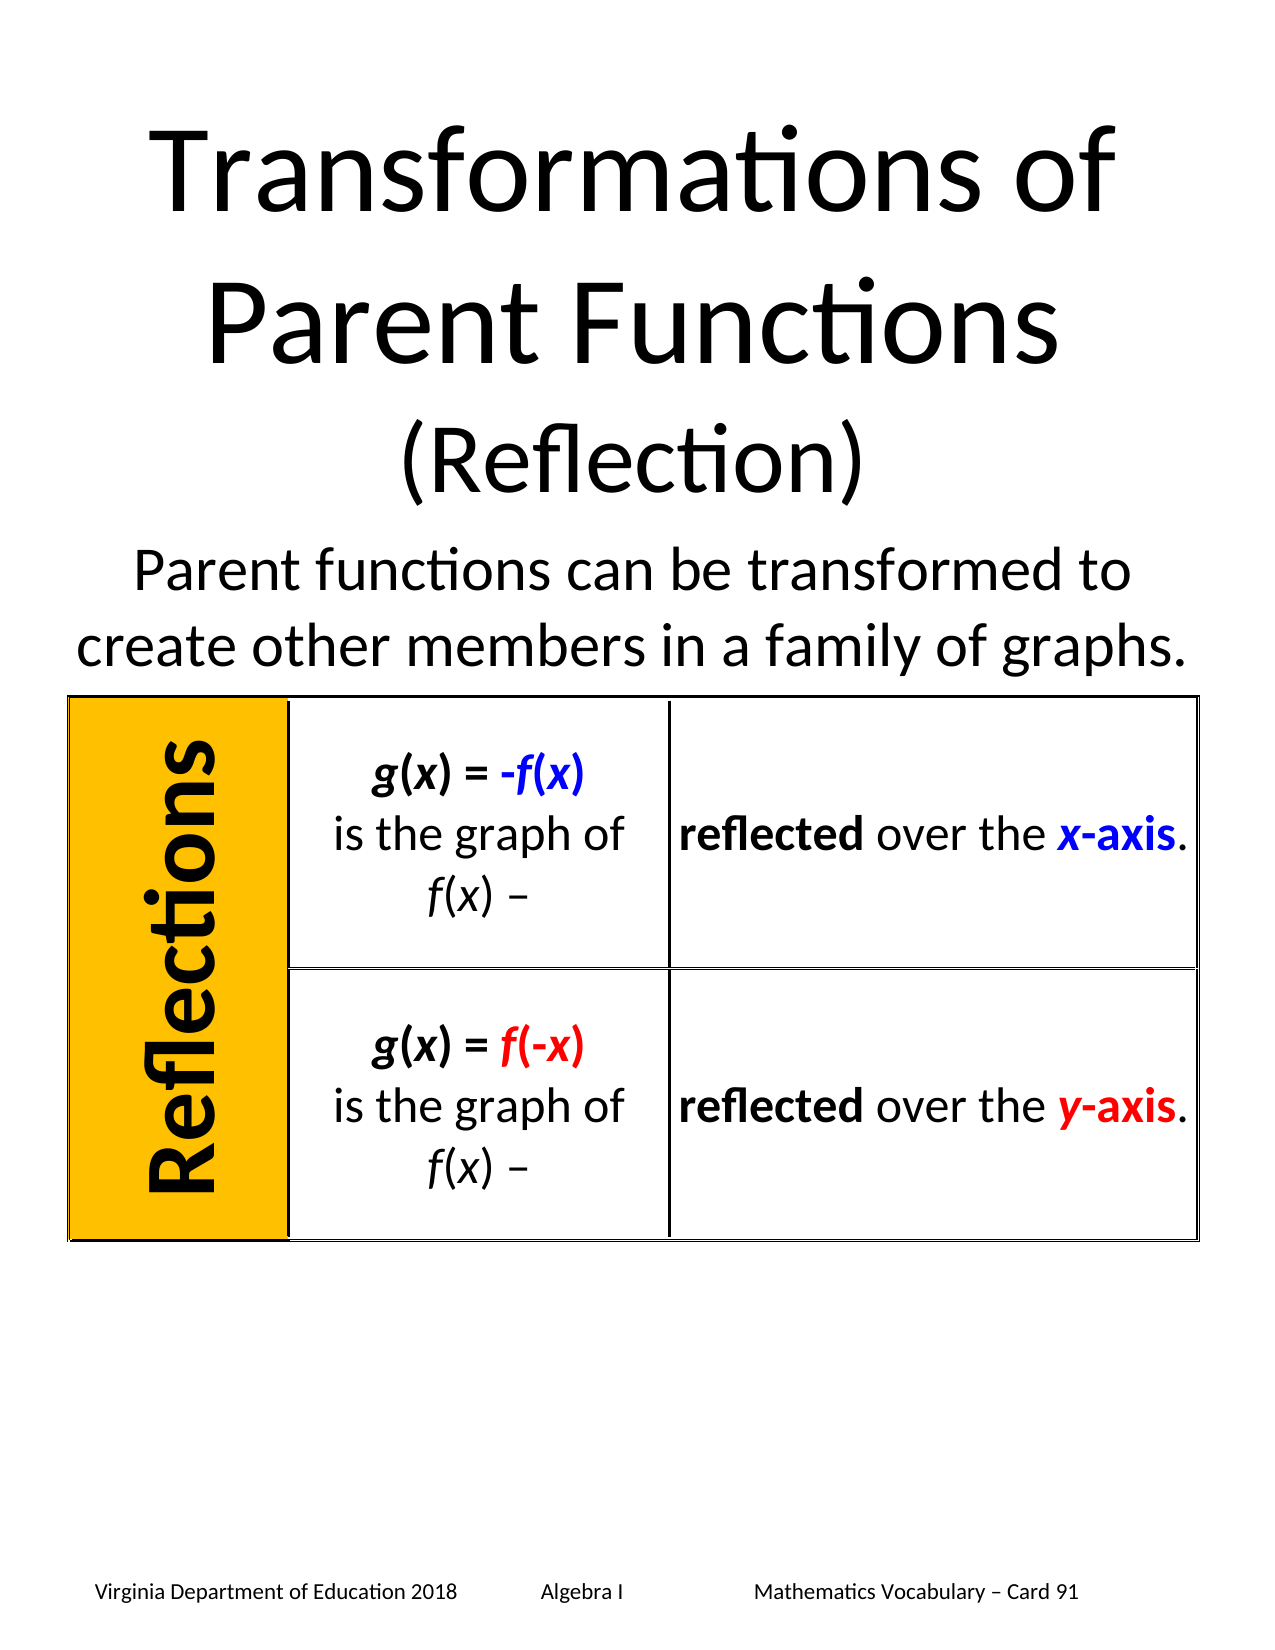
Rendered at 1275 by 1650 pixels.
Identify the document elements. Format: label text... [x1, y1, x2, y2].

text (Reflection) [57, 395, 1209, 517]
text Parent functions can be transformed to create other members in a family of graphs. [57, 530, 1209, 682]
subtitle Transformations of Parent Functions [57, 90, 1209, 395]
table_header Reflections [70, 698, 288, 1239]
table_cell g(x) = f(-x) is the graph of f(x) – [288, 970, 669, 1239]
table_header g(x) = -f(x) is the graph of f(x) – [288, 698, 669, 967]
table_header reflected over the x-axis. [669, 698, 1196, 967]
table_cell reflected over the y-axis. [669, 967, 1198, 1239]
